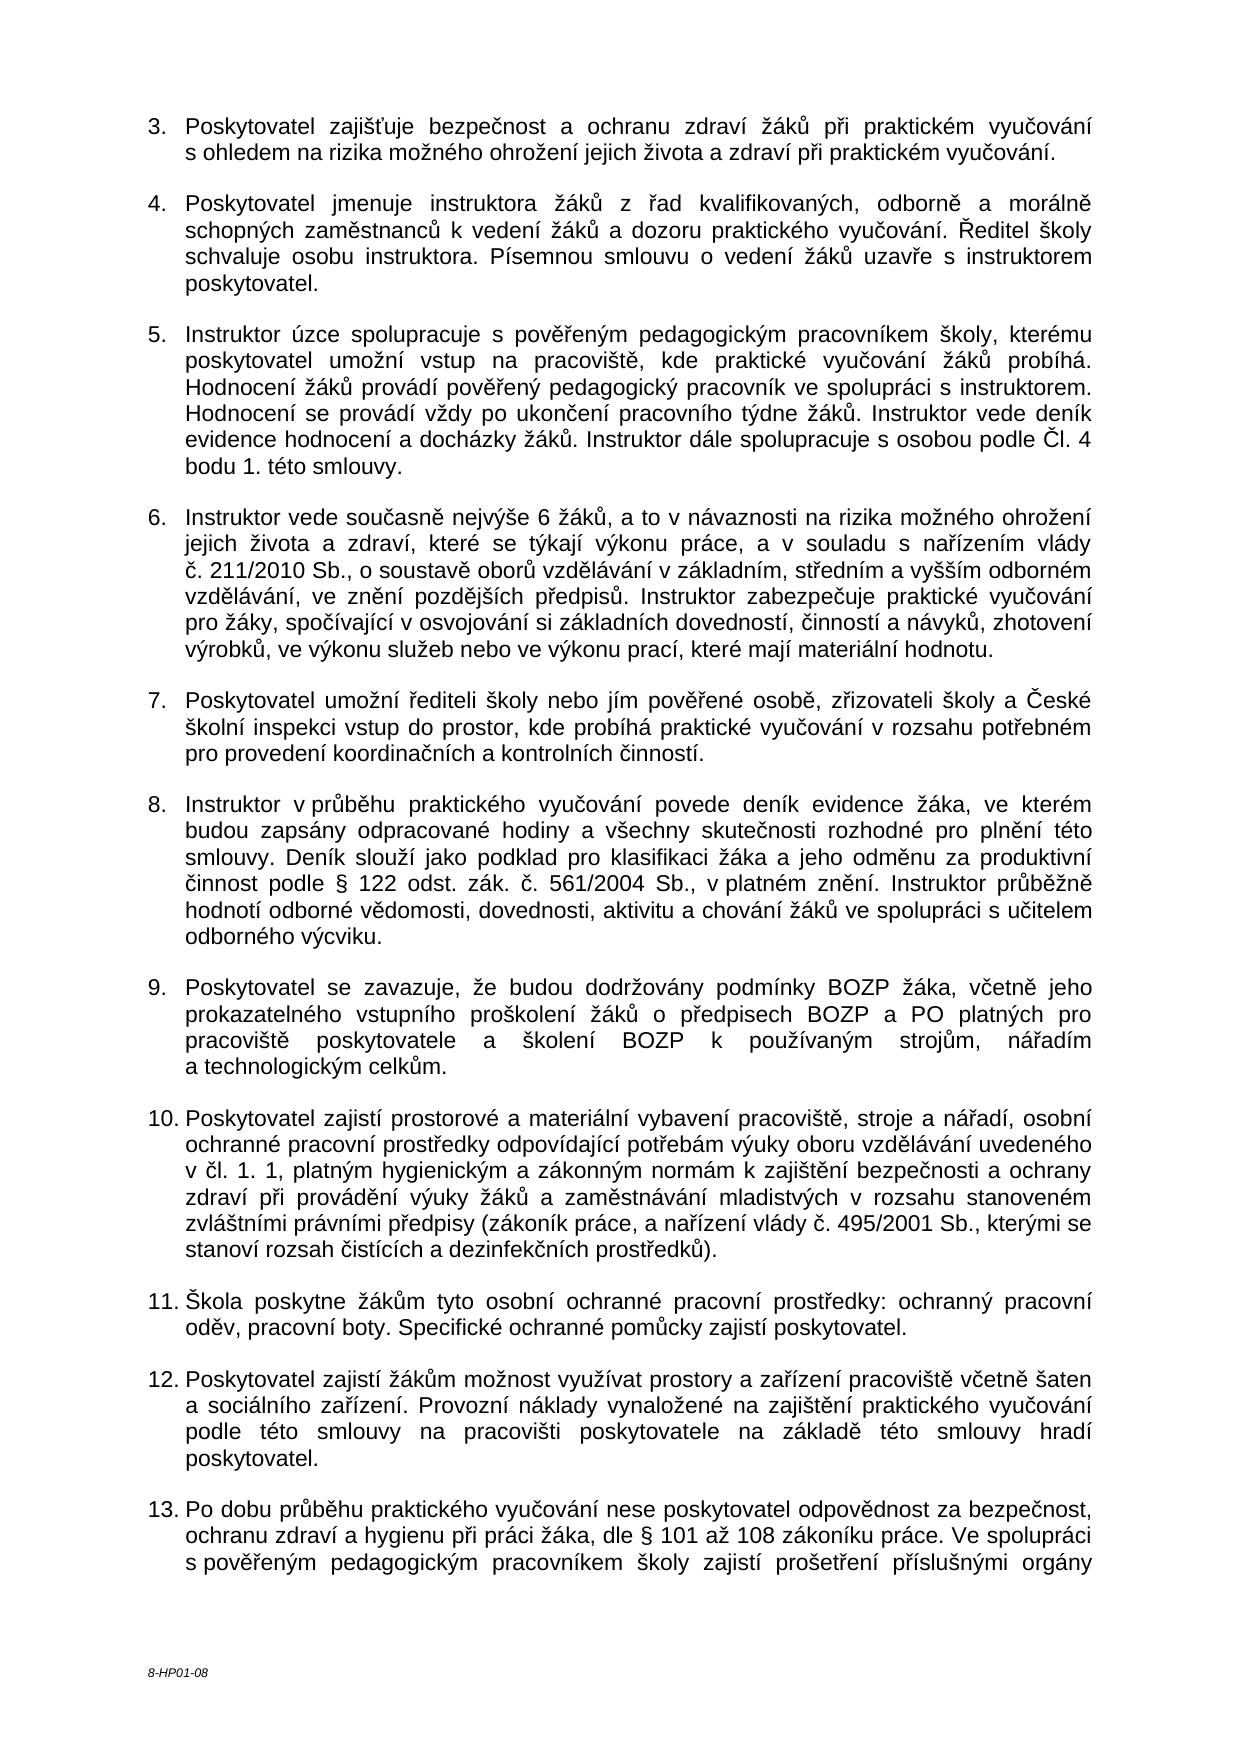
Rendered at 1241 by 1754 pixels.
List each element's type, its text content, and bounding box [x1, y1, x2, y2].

list Instruktor vede současně nejvýše 6 žáků, a to v návaznosti na rizika možného ohrožení jejich života a zdraví, které se týkají výkonu práce, a v souladu s nařízením vlády č. 211/2010 Sb., o soustavě oborů vzdělávání v základním, středním a vyšším odborném vzdělávání, ve znění pozdějších předpisů. Instruktor zabezpečuje praktické vyučování pro žáky, spočívající v osvojování si základních dovedností, činností a návyků, zhotovení výrobků, ve výkonu služeb nebo ve výkonu prací, které mají materiální hodnotu. [148, 504, 1092, 662]
list Poskytovatel umožní řediteli školy nebo jím pověřené osobě, zřizovateli školy a České školní inspekci vstup do prostor, kde probíhá praktické vyučování v rozsahu potřebném pro provedení koordinačních a kontrolních činností. [148, 687, 1092, 766]
list Poskytovatel zajistí žákům možnost využívat prostory a zařízení pracoviště včetně šaten a sociálního zařízení. Provozní náklady vynaložené na zajištění praktického vyučování podle této smlouvy na pracovišti poskytovatele na základě této smlouvy hradí poskytovatel. [148, 1366, 1092, 1471]
list Poskytovatel se zavazuje, že budou dodržovány podmínky BOZP žáka, včetně jeho prokazatelného vstupního proškolení žáků o předpisech BOZP a PO platných pro pracoviště poskytovatele a školení BOZP k používaným strojům, nářadím a technologickým celkům. [148, 974, 1092, 1080]
list Poskytovatel jmenuje instruktora žáků z řad kvalifikovaných, odborně a morálně schopných zaměstnanců k vedení žáků a dozoru praktického vyučování. Ředitel školy schvaluje osobu instruktora. Písemnou smlouvu o vedení žáků uzavře s instruktorem poskytovatel. [148, 190, 1092, 296]
list Poskytovatel zajistí prostorové a materiální vybavení pracoviště, stroje a nářadí, osobní ochranné pracovní prostředky odpovídající potřebám výuky oboru vzdělávání uvedeného v čl. 1. 1, platným hygienickým a zákonným normám k zajištění bezpečnosti a ochrany zdraví při provádění výuky žáků a zaměstnávání mladistvých v rozsahu stanoveném zvláštními právními předpisy (zákoník práce, a nařízení vlády č. 495/2001 Sb., kterými se stanoví rozsah čistících a dezinfekčních prostředků). [148, 1105, 1092, 1263]
list Škola poskytne žákům tyto osobní ochranné pracovní prostředky: ochranný pracovní oděv, pracovní boty. Specifické ochranné pomůcky zajistí poskytovatel. [148, 1288, 1092, 1341]
list Poskytovatel zajišťuje bezpečnost a ochranu zdraví žáků při praktickém vyučování s ohledem na rizika možného ohrožení jejich života a zdraví při praktickém vyučování. [148, 113, 1092, 165]
list Instruktor v průběhu praktického vyučování povede deník evidence žáka, ve kterém budou zapsány odpracované hodiny a všechny skutečnosti rozhodné pro plnění této smlouvy. Deník slouží jako podklad pro klasifikaci žáka a jeho odměnu za produktivní činnost podle § 122 odst. zák. č. 561/2004 Sb., v platném znění. Instruktor průběžně hodnotí odborné vědomosti, dovednosti, aktivitu a chování žáků ve spolupráci s učitelem odborného výcviku. [148, 791, 1092, 949]
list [148, 1496, 1092, 1575]
list Instruktor úzce spolupracuje s pověřeným pedagogickým pracovníkem školy, kterému poskytovatel umožní vstup na pracoviště, kde praktické vyučování žáků probíhá. Hodnocení žáků provádí pověřený pedagogický pracovník ve spolupráci s instruktorem. Hodnocení se provádí vždy po ukončení pracovního týdne žáků. Instruktor vede deník evidence hodnocení a docházky žáků. Instruktor dále spolupracuje s osobou podle Čl. 4 bodu 1. této smlouvy. [148, 321, 1092, 479]
